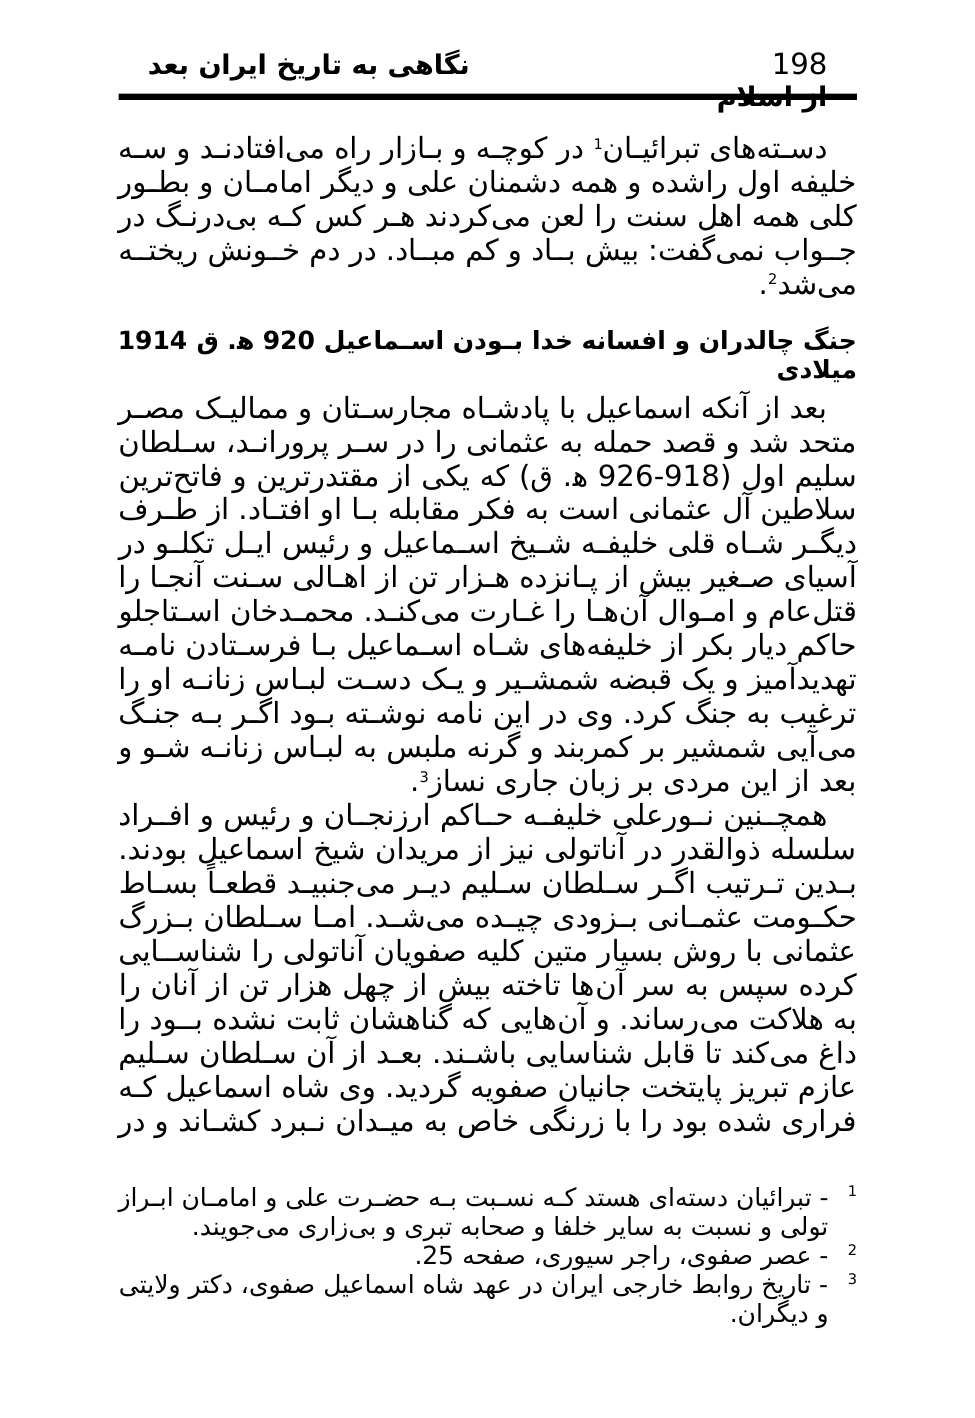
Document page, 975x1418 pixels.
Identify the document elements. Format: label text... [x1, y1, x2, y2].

text دسته‌های تبرائیان در کوچه و بازار راه می‌افتادند و سه خلیفه اول راشده و همه دشمنان علی و دیگر امامان و بطور کلی همه اهل سنت را لعن می‌کردند هر کس که بی‌درنگ در جواب نمی‌گفت: بیش باد و کم مباد. در دم خونش ریخته می‌شد. [118, 132, 857, 301]
text بعد از آنکه اسماعیل با پادشاه مجارستان و ممالیک مصر متحد شد و قصد حمله به عثمانی را در سر پروراند، سلطان سلیم اول (918-926 ه‍. ق) که یکی از مقتدرترین و فاتح‌ترین سلاطین آل عثمانی است به فکر مقابله با او افتاد. از طرف دیگر شاه قلی خلیفه شیخ اسماعیل و رئیس ایل تکلو در آسیای صغیر بیش از پانزده هزار تن از اهالی سنت آنجا را قتل‌عام و اموال آن‌ها را غارت می‌کند. محمدخان استاجلو حاکم دیار بکر از خلیفه‌های شاه اسماعیل با فرستادن نامه تهدیدآمیز و یک قبضه شمشیر و یک دست لباس زنانه او را ترغیب به جنگ کرد. وی در این نامه نوشته بود اگر به جنگ می‌آیی شمشیر بر کمربند و گرنه ملبس به لباس زنانه شو و بعد از این مردی بر زبان جاری نساز. [118, 391, 857, 798]
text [118, 798, 857, 1138]
text جنگ چالدران و افسانه خدا بودن اسماعیل 920 ه‍. ق 1914 میلادی [118, 326, 857, 385]
